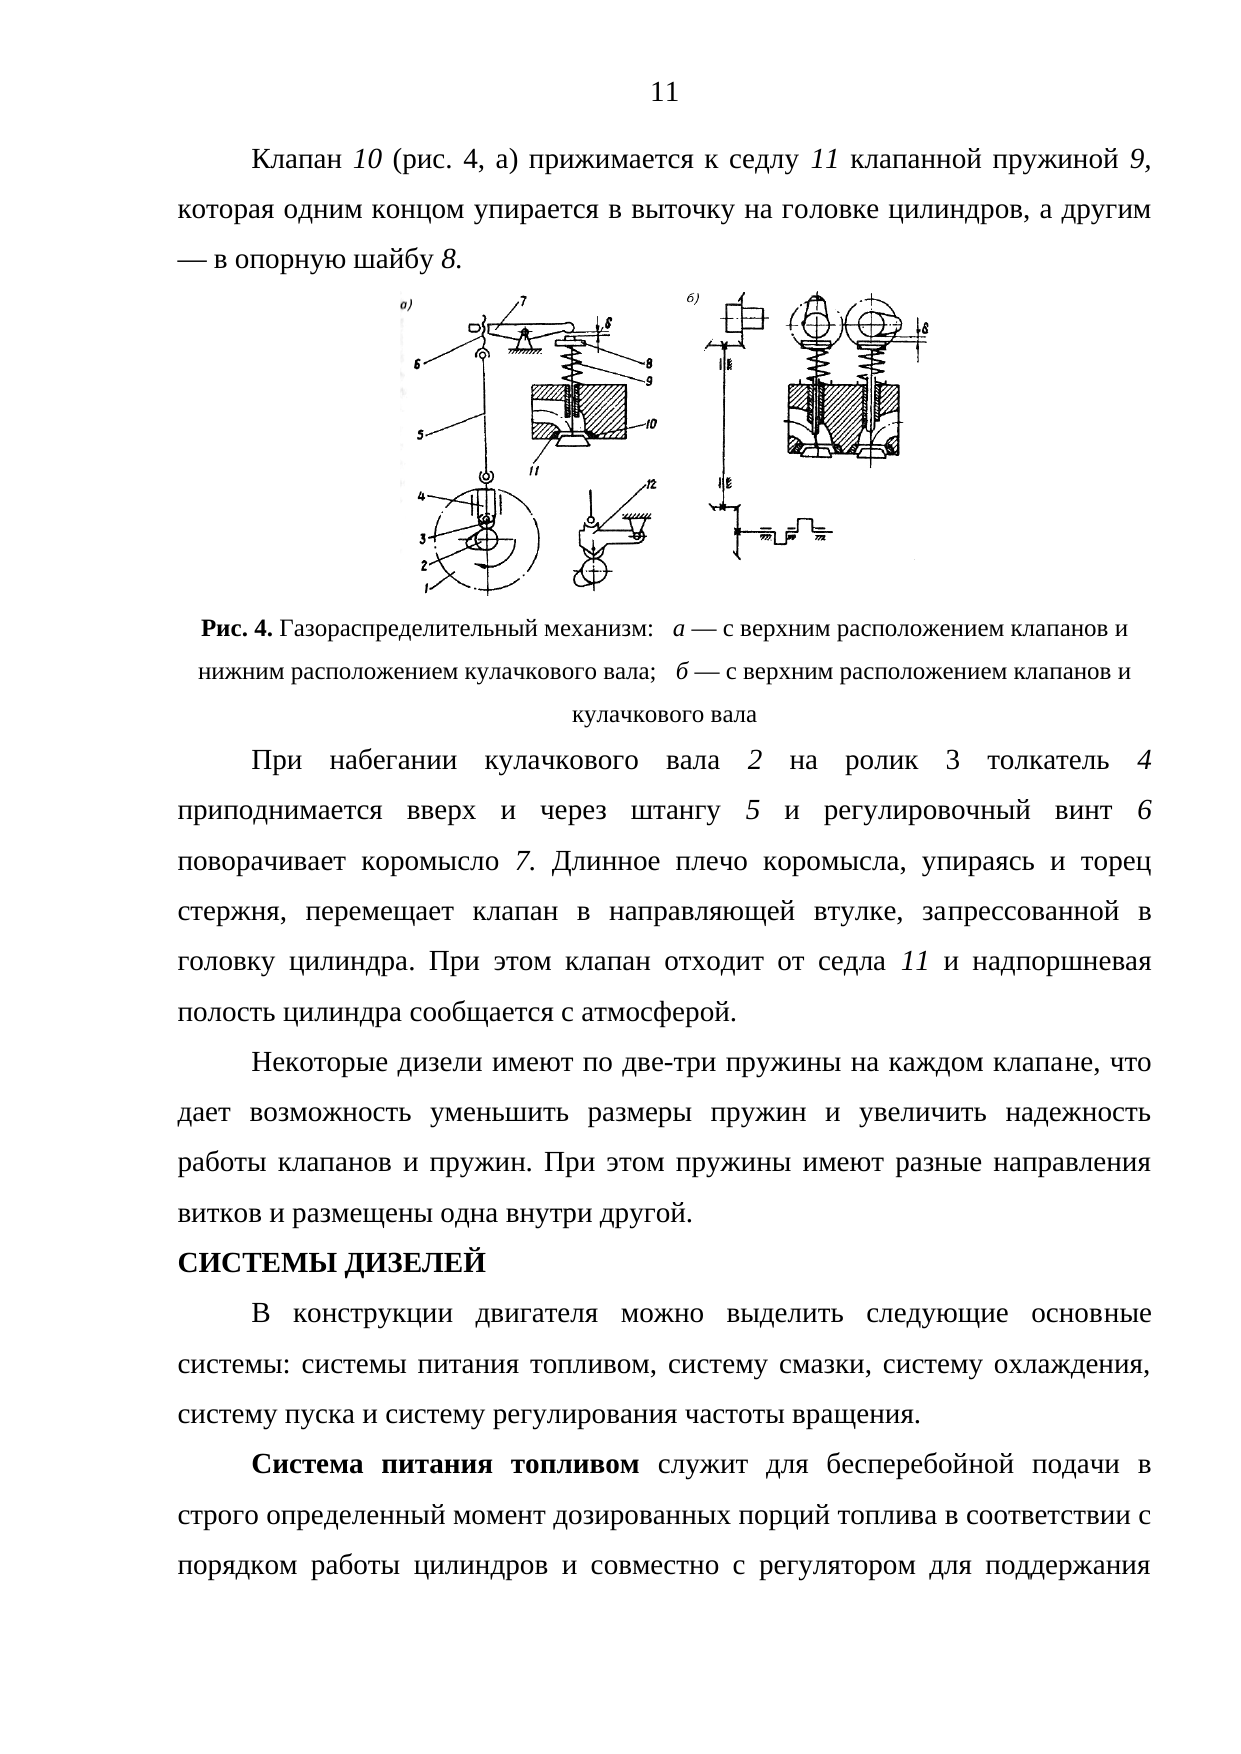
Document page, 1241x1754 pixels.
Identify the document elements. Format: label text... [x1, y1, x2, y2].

text В конструкции двигателя можно выделить следующие основные системы: системы питания топливом, систему смазки, систему охлаждения, систему пуска и систему регулирования частоты вращения. [177, 1296, 1152, 1430]
text Клапан 10 (рис. 4, а) прижимается к седлу 11 клапанной пружиной 9, которая одним концом упирается в выточку на головке цилиндров, а другим — в опорную шайбу 8. [177, 141, 1152, 275]
text Некоторые дизели имеют по две-три пружины на каждом клапане, что дает возможность уменьшить размеры пружин и увеличить надежность работы клапанов и пружин. При этом пружины имеют разные направления витков и размещены одна внутри другой. [177, 1044, 1152, 1228]
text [177, 1446, 1152, 1581]
text СИСТЕМЫ ДИЗЕЛЕЙ [177, 1245, 1152, 1279]
text При набегании кулачкового вала 2 на ролик 3 толкатель 4 приподнимается вверх и через штангу 5 и регулировочный винт 6 поворачивает коромысло 7. Длинное плечо коромысла, упираясь и торец стержня, перемещает клапан в направляющей втулке, запрессованной в головку цилиндра. При этом клапан отходит от седла 11 и надпоршневая полость цилиндра сообщается с атмосферой. [177, 742, 1152, 1027]
text Рис. 4. Газораспределительный механизм: а — с верхним расположением клапанов и нижним расположением кулачкового вала; б — с верхним расположением клапанов и кулачкового вала [177, 613, 1152, 728]
